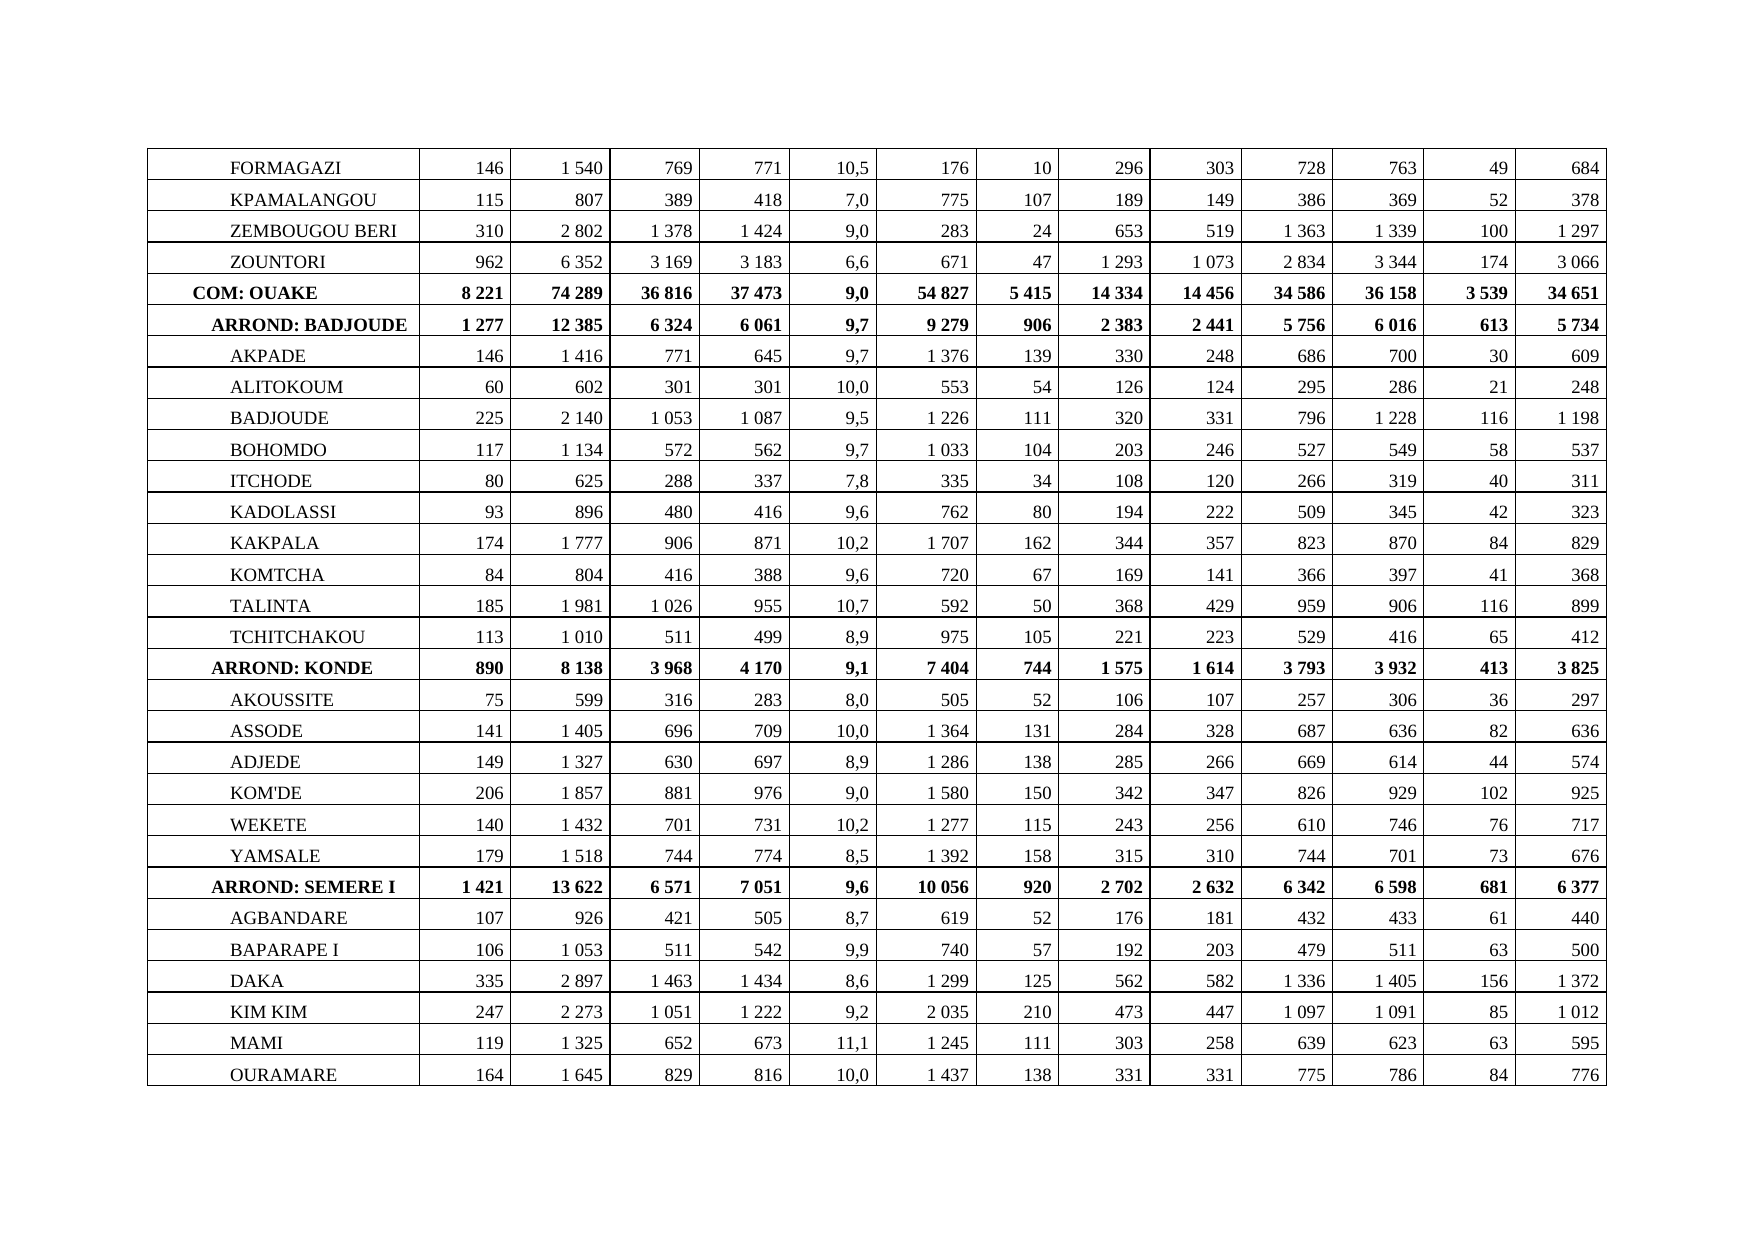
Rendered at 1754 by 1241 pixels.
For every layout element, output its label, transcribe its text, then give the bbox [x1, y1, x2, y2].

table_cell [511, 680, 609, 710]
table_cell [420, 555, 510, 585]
table_cell 225 [420, 399, 510, 429]
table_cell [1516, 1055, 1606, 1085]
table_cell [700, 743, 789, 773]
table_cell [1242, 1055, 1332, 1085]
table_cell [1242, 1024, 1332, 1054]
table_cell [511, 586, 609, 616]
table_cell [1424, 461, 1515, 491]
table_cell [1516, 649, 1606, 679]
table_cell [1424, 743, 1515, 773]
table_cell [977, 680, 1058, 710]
table_cell 3 344 [1333, 243, 1423, 273]
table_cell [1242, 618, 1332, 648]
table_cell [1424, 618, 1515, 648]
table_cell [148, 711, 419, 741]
table_cell 3 183 [700, 243, 789, 273]
table_cell 9 279 [877, 305, 976, 335]
table_cell 30 [1424, 336, 1515, 366]
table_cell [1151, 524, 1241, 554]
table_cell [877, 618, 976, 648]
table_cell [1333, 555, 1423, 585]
table_cell 418 [700, 180, 789, 210]
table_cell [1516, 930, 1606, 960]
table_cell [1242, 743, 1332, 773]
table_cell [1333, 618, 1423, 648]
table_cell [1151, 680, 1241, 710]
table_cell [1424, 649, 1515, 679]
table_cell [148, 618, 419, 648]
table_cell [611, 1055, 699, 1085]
table_cell 553 [877, 368, 976, 398]
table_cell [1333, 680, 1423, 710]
table_cell BOHOMDO [148, 430, 419, 460]
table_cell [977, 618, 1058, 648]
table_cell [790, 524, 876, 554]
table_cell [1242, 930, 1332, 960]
table_cell 296 [1059, 149, 1149, 179]
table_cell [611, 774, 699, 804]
table_cell 671 [877, 243, 976, 273]
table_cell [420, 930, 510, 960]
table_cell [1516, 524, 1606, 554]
table_cell 519 [1151, 211, 1241, 241]
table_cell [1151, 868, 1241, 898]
table_cell 602 [511, 368, 609, 398]
table_cell 117 [420, 430, 510, 460]
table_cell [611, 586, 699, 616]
table_cell 1 277 [420, 305, 510, 335]
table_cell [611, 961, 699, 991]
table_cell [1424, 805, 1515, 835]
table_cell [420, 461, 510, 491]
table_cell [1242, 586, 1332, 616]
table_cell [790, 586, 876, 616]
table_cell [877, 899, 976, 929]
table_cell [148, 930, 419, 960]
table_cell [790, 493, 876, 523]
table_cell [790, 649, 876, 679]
table_cell 9,7 [790, 336, 876, 366]
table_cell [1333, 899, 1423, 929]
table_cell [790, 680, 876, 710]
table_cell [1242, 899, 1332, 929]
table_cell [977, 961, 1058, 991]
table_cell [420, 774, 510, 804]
table_cell 295 [1242, 368, 1332, 398]
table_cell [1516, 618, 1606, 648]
table_cell 7,0 [790, 180, 876, 210]
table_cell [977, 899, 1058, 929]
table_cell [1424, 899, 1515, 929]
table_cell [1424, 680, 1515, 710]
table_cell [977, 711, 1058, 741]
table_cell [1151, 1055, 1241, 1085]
table_cell 6 352 [511, 243, 609, 273]
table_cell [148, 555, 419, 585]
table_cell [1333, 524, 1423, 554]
table_cell 36 158 [1333, 274, 1423, 304]
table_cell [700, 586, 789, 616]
table_cell 303 [1151, 149, 1241, 179]
table_cell 124 [1151, 368, 1241, 398]
table_cell 771 [611, 336, 699, 366]
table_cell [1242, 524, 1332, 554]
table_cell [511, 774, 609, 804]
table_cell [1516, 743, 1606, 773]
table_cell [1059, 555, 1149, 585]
table_cell 6 061 [700, 305, 789, 335]
table_cell 111 [977, 399, 1058, 429]
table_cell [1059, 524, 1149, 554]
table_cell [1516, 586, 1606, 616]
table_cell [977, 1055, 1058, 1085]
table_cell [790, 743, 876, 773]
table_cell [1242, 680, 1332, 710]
table_cell 1 134 [511, 430, 609, 460]
table_cell 310 [420, 211, 510, 241]
table_cell 248 [1516, 368, 1606, 398]
table_cell 386 [1242, 180, 1332, 210]
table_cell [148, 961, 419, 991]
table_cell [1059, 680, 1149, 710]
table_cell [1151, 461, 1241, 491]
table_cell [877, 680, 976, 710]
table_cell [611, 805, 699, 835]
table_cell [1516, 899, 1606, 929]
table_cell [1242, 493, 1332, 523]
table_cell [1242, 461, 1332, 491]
table_cell 189 [1059, 180, 1149, 210]
table_cell 283 [877, 211, 976, 241]
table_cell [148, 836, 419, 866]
table_cell 1 378 [611, 211, 699, 241]
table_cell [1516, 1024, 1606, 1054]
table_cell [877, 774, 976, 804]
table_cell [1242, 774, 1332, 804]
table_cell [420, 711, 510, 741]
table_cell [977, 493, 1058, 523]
table_cell 572 [611, 430, 699, 460]
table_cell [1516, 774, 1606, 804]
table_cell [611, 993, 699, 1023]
table_cell 74 289 [511, 274, 609, 304]
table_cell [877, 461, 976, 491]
table_cell COM: OUAKE [148, 274, 419, 304]
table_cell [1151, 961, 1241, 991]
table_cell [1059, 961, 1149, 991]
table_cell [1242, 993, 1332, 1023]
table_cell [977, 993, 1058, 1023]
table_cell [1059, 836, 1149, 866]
table_cell 12 385 [511, 305, 609, 335]
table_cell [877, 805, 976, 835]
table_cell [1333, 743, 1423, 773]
table_cell 37 473 [700, 274, 789, 304]
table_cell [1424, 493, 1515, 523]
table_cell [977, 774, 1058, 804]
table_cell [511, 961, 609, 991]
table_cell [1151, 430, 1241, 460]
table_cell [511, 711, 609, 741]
table_cell 645 [700, 336, 789, 366]
table_cell FORMAGAZI [148, 149, 419, 179]
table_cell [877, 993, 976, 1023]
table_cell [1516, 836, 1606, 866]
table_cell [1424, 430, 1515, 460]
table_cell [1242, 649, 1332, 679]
table_cell 301 [700, 368, 789, 398]
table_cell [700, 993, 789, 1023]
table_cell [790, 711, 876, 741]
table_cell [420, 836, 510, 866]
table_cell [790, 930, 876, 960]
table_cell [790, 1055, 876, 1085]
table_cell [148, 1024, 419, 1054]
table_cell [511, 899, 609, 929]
table_cell 2 140 [511, 399, 609, 429]
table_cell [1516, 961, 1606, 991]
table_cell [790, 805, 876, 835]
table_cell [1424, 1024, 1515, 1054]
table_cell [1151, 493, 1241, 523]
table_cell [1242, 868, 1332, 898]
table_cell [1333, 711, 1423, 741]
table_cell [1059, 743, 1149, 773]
table_cell ZOUNTORI [148, 243, 419, 273]
table_cell 54 827 [877, 274, 976, 304]
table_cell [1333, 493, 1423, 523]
table_cell 1 297 [1516, 211, 1606, 241]
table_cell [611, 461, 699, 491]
table_cell 9,7 [790, 430, 876, 460]
table_cell 14 456 [1151, 274, 1241, 304]
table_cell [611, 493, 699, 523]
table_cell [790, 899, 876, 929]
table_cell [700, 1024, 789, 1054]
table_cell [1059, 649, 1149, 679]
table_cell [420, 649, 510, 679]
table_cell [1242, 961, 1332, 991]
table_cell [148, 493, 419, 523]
table_cell 104 [977, 430, 1058, 460]
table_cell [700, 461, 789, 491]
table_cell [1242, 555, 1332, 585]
table_cell 100 [1424, 211, 1515, 241]
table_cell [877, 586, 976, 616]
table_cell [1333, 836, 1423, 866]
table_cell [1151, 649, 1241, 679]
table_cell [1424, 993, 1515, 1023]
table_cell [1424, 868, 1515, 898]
table_cell 1 540 [511, 149, 609, 179]
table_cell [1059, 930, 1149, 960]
table_cell 14 334 [1059, 274, 1149, 304]
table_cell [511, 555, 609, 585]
table_cell 60 [420, 368, 510, 398]
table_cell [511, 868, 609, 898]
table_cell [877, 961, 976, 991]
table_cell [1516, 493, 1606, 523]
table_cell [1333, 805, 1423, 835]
table_cell 775 [877, 180, 976, 210]
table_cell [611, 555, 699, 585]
table_cell 52 [1424, 180, 1515, 210]
table_cell 21 [1424, 368, 1515, 398]
table_cell 1 376 [877, 336, 976, 366]
table_cell 34 651 [1516, 274, 1606, 304]
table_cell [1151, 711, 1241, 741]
table_cell 6,6 [790, 243, 876, 273]
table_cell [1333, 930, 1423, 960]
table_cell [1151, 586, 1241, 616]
table_cell 2 802 [511, 211, 609, 241]
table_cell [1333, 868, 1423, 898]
table_cell 47 [977, 243, 1058, 273]
table_cell 1 424 [700, 211, 789, 241]
table_cell 107 [977, 180, 1058, 210]
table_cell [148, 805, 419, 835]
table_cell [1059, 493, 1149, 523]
table_cell 609 [1516, 336, 1606, 366]
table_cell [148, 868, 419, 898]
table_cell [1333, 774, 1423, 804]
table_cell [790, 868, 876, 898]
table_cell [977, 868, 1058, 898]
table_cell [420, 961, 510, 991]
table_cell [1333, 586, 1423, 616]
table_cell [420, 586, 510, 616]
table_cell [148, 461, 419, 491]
table_cell 146 [420, 149, 510, 179]
table_cell 1 363 [1242, 211, 1332, 241]
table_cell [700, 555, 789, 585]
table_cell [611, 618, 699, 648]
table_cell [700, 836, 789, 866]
table_cell 771 [700, 149, 789, 179]
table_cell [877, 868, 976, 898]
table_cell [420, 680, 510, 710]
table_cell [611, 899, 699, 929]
table_cell 3 169 [611, 243, 699, 273]
table_cell 149 [1151, 180, 1241, 210]
table_cell ALITOKOUM [148, 368, 419, 398]
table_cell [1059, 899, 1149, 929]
table_cell 686 [1242, 336, 1332, 366]
table_cell 1 228 [1333, 399, 1423, 429]
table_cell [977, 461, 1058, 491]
table_cell 763 [1333, 149, 1423, 179]
table_cell 1 073 [1151, 243, 1241, 273]
table_cell 174 [1424, 243, 1515, 273]
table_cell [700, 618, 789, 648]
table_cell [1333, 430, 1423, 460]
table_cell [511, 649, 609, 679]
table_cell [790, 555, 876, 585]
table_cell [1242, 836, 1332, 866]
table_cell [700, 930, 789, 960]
table_cell 331 [1151, 399, 1241, 429]
table_cell 8 221 [420, 274, 510, 304]
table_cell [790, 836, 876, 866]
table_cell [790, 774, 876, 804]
table_cell 728 [1242, 149, 1332, 179]
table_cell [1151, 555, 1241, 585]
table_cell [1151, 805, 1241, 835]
table_cell 36 816 [611, 274, 699, 304]
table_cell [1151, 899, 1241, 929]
table_cell 378 [1516, 180, 1606, 210]
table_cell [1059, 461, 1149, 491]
table_cell BADJOUDE [148, 399, 419, 429]
table_cell 10,5 [790, 149, 876, 179]
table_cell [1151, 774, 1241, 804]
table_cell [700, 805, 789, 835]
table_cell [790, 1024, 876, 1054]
table_cell 116 [1424, 399, 1515, 429]
table_cell 176 [877, 149, 976, 179]
table_cell 769 [611, 149, 699, 179]
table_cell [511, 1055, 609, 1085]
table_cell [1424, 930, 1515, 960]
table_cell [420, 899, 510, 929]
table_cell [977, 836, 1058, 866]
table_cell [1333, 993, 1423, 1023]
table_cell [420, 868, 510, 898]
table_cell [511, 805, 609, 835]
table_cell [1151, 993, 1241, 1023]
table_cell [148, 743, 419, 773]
table_cell 807 [511, 180, 609, 210]
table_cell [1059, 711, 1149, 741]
table_cell 330 [1059, 336, 1149, 366]
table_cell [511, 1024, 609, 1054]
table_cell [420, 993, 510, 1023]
table_cell 320 [1059, 399, 1149, 429]
table_cell ARROND: BADJOUDE [148, 305, 419, 335]
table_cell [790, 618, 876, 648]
table_cell 700 [1333, 336, 1423, 366]
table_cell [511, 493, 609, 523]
table_cell 389 [611, 180, 699, 210]
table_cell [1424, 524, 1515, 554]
table_cell KPAMALANGOU [148, 180, 419, 210]
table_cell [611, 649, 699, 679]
table_cell 1 087 [700, 399, 789, 429]
table_cell 126 [1059, 368, 1149, 398]
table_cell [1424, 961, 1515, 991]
table_cell 10 [977, 149, 1058, 179]
table_cell 1 198 [1516, 399, 1606, 429]
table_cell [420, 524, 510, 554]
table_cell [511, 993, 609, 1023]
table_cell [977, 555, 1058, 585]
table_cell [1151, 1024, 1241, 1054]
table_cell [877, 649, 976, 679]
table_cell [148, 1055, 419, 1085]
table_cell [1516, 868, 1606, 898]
table_cell 9,5 [790, 399, 876, 429]
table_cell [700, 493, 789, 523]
table_cell 115 [420, 180, 510, 210]
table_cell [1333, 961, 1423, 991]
table_cell 1 416 [511, 336, 609, 366]
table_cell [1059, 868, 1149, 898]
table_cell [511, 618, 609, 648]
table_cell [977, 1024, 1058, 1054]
table_cell 2 441 [1151, 305, 1241, 335]
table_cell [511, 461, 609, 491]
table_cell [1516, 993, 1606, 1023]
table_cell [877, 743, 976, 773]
table_cell 146 [420, 336, 510, 366]
table_cell 1 033 [877, 430, 976, 460]
table_cell AKPADE [148, 336, 419, 366]
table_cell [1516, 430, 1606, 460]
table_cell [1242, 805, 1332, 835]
table_cell 54 [977, 368, 1058, 398]
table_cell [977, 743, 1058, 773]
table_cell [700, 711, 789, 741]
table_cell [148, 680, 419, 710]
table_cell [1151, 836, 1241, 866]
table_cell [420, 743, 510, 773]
table_cell 139 [977, 336, 1058, 366]
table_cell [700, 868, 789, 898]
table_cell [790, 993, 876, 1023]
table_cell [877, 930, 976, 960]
table_cell 1 053 [611, 399, 699, 429]
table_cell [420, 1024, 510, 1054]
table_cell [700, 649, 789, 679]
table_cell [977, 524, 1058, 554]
table_cell 5 415 [977, 274, 1058, 304]
table_cell 562 [700, 430, 789, 460]
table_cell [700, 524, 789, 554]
table_cell 5 734 [1516, 305, 1606, 335]
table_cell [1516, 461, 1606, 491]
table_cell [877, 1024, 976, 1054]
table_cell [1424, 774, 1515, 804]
table_cell 2 383 [1059, 305, 1149, 335]
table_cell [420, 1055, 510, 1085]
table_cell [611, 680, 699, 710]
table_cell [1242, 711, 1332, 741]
table_cell 9,7 [790, 305, 876, 335]
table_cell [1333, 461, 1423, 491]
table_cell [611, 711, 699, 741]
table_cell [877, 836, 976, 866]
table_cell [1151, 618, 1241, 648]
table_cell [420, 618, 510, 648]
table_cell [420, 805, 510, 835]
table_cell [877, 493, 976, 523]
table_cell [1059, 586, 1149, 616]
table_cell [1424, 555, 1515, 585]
table_cell 1 293 [1059, 243, 1149, 273]
table_cell 34 586 [1242, 274, 1332, 304]
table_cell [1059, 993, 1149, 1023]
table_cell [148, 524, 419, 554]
table_cell 962 [420, 243, 510, 273]
table_cell 3 539 [1424, 274, 1515, 304]
table_cell 1 339 [1333, 211, 1423, 241]
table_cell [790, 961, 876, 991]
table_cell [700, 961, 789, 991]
table_cell 684 [1516, 149, 1606, 179]
table_cell 5 756 [1242, 305, 1332, 335]
table_cell 6 016 [1333, 305, 1423, 335]
table_cell 301 [611, 368, 699, 398]
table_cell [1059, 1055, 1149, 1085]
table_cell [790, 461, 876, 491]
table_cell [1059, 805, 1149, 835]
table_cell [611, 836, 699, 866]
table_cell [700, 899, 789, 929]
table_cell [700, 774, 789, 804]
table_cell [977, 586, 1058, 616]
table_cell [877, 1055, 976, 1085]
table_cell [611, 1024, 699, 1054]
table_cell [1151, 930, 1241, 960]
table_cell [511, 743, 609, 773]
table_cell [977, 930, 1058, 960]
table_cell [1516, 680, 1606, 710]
table_cell 613 [1424, 305, 1515, 335]
table_cell 369 [1333, 180, 1423, 210]
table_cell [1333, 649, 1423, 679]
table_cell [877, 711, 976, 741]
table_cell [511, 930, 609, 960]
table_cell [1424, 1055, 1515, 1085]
table_cell 9,0 [790, 274, 876, 304]
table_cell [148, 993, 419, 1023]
table_cell 796 [1242, 399, 1332, 429]
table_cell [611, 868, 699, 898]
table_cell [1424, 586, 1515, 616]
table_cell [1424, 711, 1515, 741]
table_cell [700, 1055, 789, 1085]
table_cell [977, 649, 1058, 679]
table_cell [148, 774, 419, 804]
table_cell 906 [977, 305, 1058, 335]
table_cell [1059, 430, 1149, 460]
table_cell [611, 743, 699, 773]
table_cell 6 324 [611, 305, 699, 335]
table_cell 653 [1059, 211, 1149, 241]
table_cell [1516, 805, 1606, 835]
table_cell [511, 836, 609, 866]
table_cell 24 [977, 211, 1058, 241]
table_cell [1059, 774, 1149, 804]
table_cell 3 066 [1516, 243, 1606, 273]
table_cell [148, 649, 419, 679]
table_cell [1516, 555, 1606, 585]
table_cell 9,0 [790, 211, 876, 241]
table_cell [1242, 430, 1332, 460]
table_cell ZEMBOUGOU BERI [148, 211, 419, 241]
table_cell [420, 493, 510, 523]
table_cell 2 834 [1242, 243, 1332, 273]
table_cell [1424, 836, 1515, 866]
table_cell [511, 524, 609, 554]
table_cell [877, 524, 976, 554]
table_cell 286 [1333, 368, 1423, 398]
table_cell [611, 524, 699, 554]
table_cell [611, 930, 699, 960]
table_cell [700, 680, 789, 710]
table_cell 49 [1424, 149, 1515, 179]
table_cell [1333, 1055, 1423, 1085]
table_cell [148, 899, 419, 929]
table_cell 10,0 [790, 368, 876, 398]
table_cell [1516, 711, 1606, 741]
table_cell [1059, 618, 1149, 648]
table_cell 248 [1151, 336, 1241, 366]
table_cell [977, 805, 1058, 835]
table_cell 1 226 [877, 399, 976, 429]
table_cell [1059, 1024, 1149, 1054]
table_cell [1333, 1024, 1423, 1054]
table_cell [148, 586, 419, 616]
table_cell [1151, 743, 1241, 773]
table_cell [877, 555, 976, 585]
